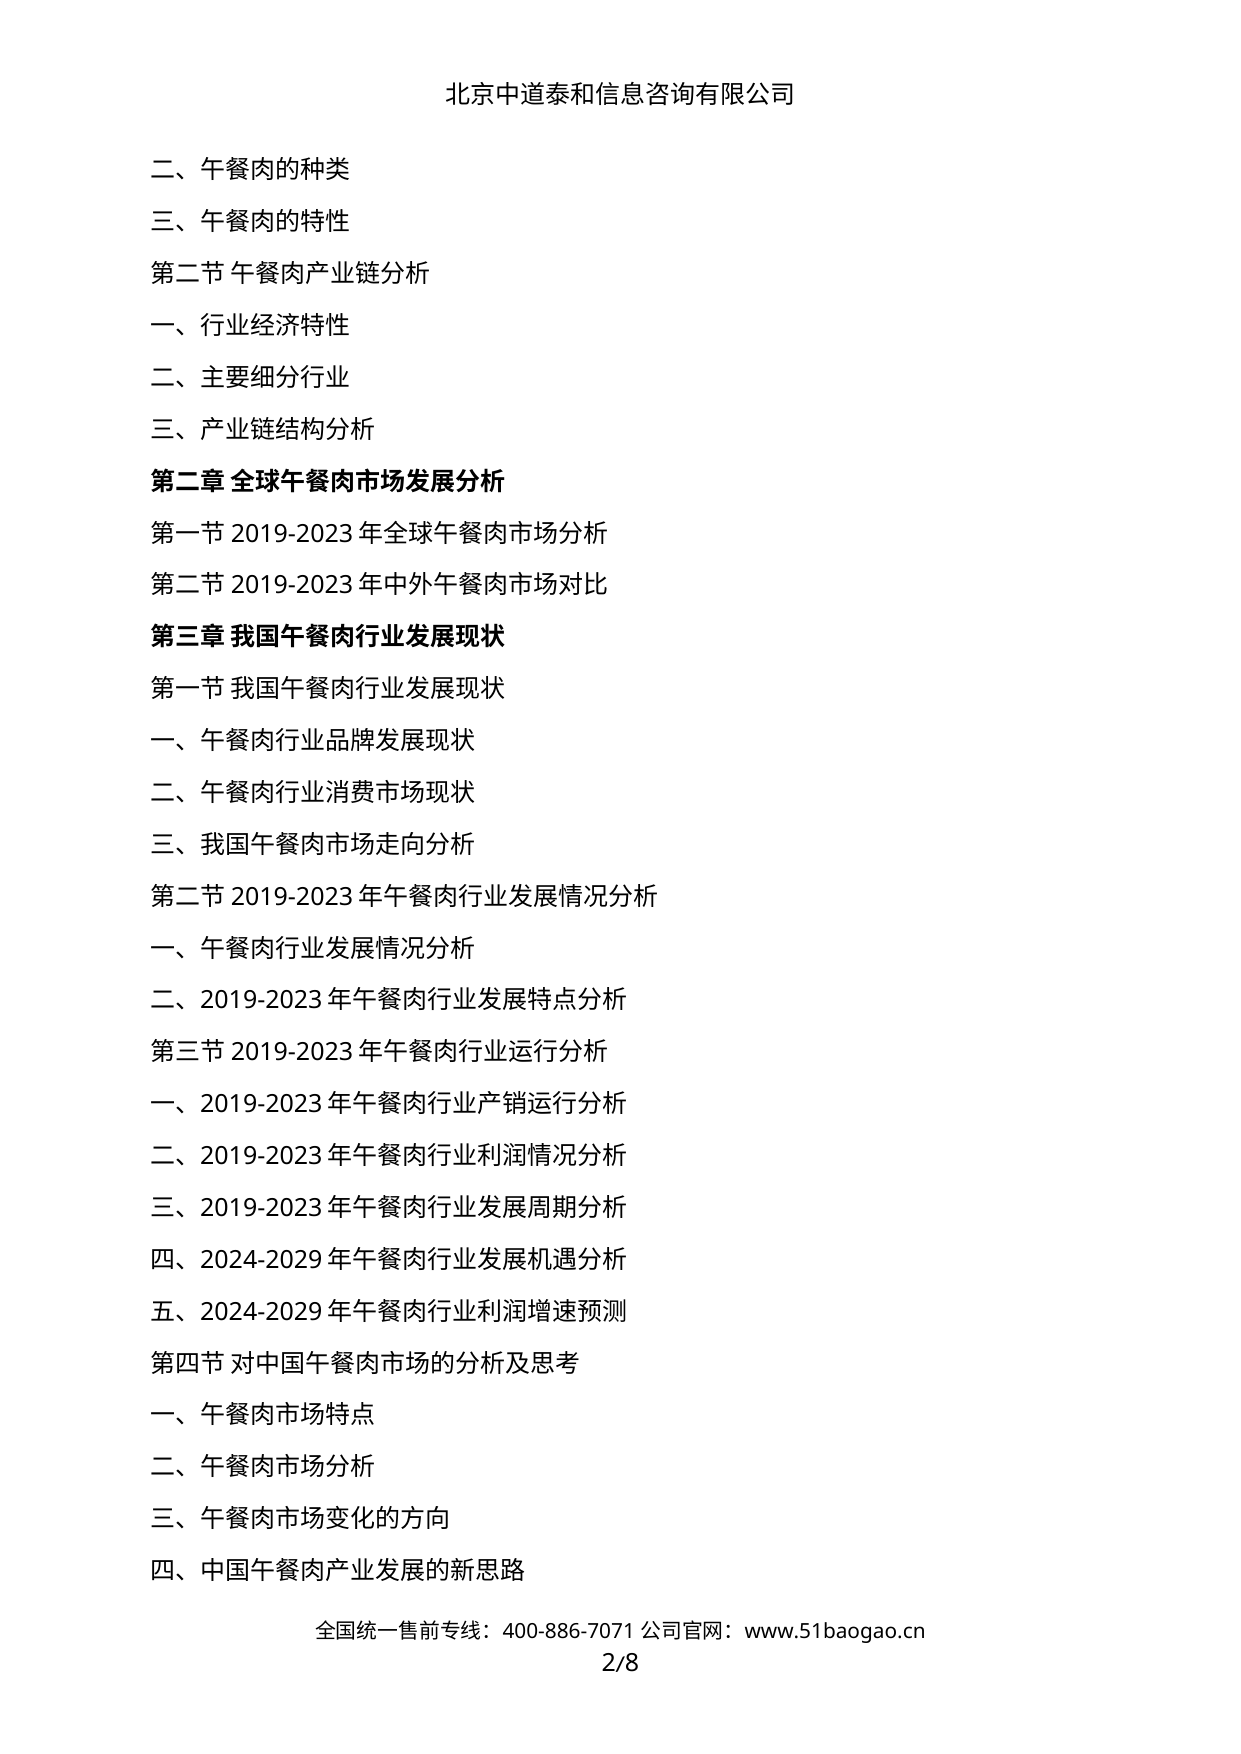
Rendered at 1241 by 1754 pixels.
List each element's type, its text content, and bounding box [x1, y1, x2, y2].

text 第三节 2019-2023年午餐肉行业运行分析 [150, 1032, 1090, 1068]
text 二、午餐肉的种类 [150, 150, 1090, 186]
text 第二节 2019-2023年午餐肉行业发展情况分析 [150, 876, 1090, 912]
text 一、午餐肉市场特点 [150, 1395, 1090, 1431]
text 第二节 午餐肉产业链分析 [150, 254, 1090, 290]
text 三、我国午餐肉市场走向分析 [150, 824, 1090, 861]
text 三、午餐肉市场变化的方向 [150, 1499, 1090, 1535]
text 二、2019-2023年午餐肉行业发展特点分析 [150, 980, 1090, 1016]
text 第二章 全球午餐肉市场发展分析 [150, 461, 1090, 497]
text 一、午餐肉行业品牌发展现状 [150, 721, 1090, 757]
text 第四节 对中国午餐肉市场的分析及思考 [150, 1343, 1090, 1379]
text 二、午餐肉行业消费市场现状 [150, 772, 1090, 809]
text 五、2024-2029年午餐肉行业利润增速预测 [150, 1291, 1090, 1327]
text 四、中国午餐肉产业发展的新思路 [150, 1551, 1090, 1587]
text 二、2019-2023年午餐肉行业利润情况分析 [150, 1136, 1090, 1172]
text 四、2024-2029年午餐肉行业发展机遇分析 [150, 1239, 1090, 1276]
text 二、午餐肉市场分析 [150, 1447, 1090, 1483]
text 三、午餐肉的特性 [150, 202, 1090, 238]
text 第二节 2019-2023年中外午餐肉市场对比 [150, 565, 1090, 601]
text 第三章 我国午餐肉行业发展现状 [150, 617, 1090, 653]
text 一、行业经济特性 [150, 306, 1090, 342]
text 第一节 2019-2023年全球午餐肉市场分析 [150, 513, 1090, 549]
text 三、产业链结构分析 [150, 409, 1090, 446]
text 一、2019-2023年午餐肉行业产销运行分析 [150, 1084, 1090, 1120]
text 三、2019-2023年午餐肉行业发展周期分析 [150, 1187, 1090, 1224]
text 二、主要细分行业 [150, 357, 1090, 394]
text 一、午餐肉行业发展情况分析 [150, 928, 1090, 964]
text 第一节 我国午餐肉行业发展现状 [150, 669, 1090, 705]
